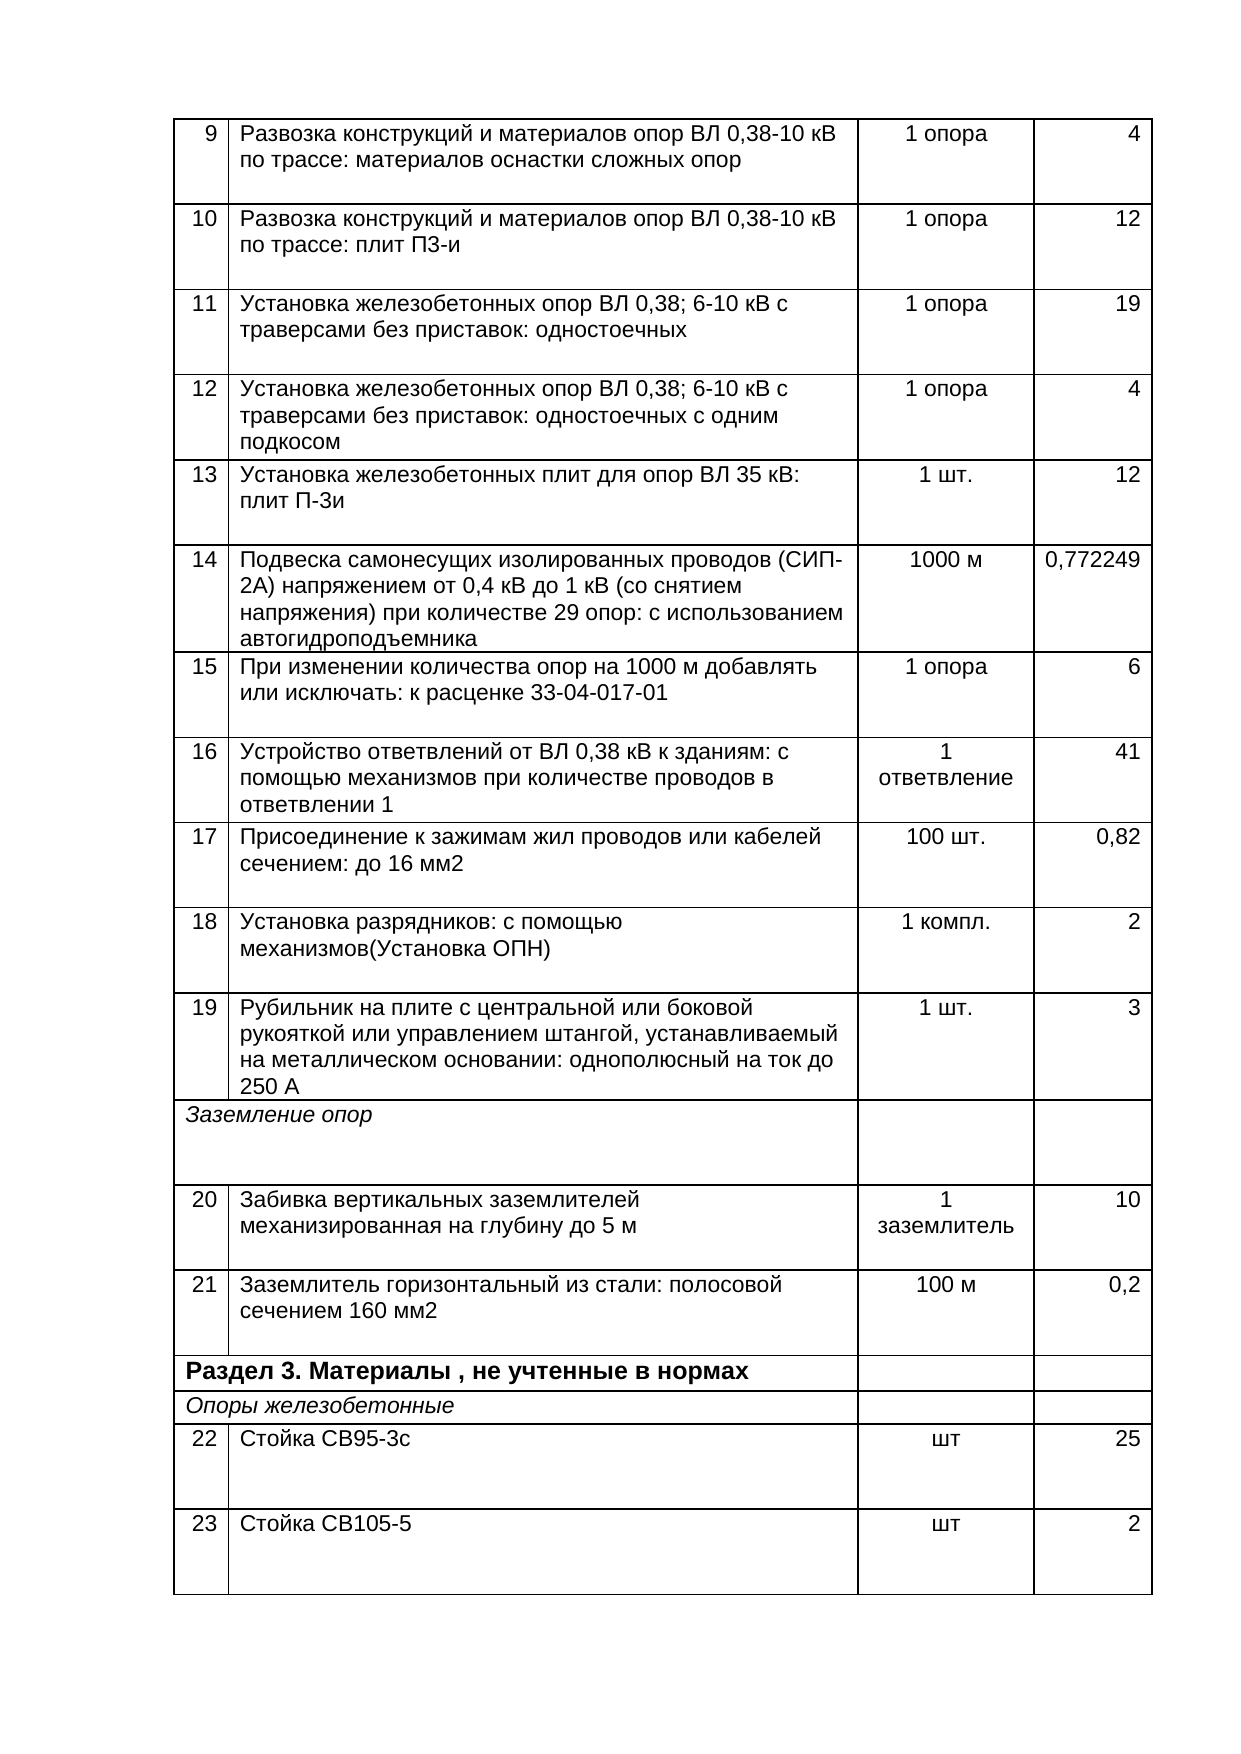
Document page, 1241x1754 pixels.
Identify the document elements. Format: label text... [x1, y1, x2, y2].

table_cell Забивка вертикальных заземлителей механизированная на глубину до 5 м [229, 1186, 857, 1269]
table_cell Устройство ответвлений от ВЛ 0,38 кВ к зданиям: с помощью механизмов при количестве проводов в ответвлении 1 [229, 738, 857, 822]
table_cell Установка железобетонных плит для опор ВЛ 35 кВ: плит П-3и [229, 461, 857, 544]
table_cell шт [859, 1425, 1033, 1508]
table_cell Рубильник на плите с центральной или боковой рукояткой или управлением штангой, устанавливаемый на металлическом основании: однополюсный на ток до 250 А [229, 994, 857, 1099]
table_cell 2 [1035, 1510, 1151, 1593]
table_cell 16 [175, 738, 228, 822]
table_cell 9 [175, 120, 228, 203]
table_cell 1 шт. [859, 461, 1033, 544]
table_cell Опоры железобетонные [175, 1392, 857, 1423]
table_cell [859, 1356, 1033, 1390]
table_cell 0,2 [1035, 1271, 1151, 1354]
table_cell шт [859, 1510, 1033, 1593]
table_cell При изменении количества опор на 1000 м добавлять или исключать: к расценке 33-04-017-01 [229, 653, 857, 736]
table_cell Присоединение к зажимам жил проводов или кабелей сечением: до 16 мм2 [229, 823, 857, 907]
table_cell Подвеска самонесущих изолированных проводов (СИП-2А) напряжением от 0,4 кВ до 1 кВ (со снятием напряжения) при количестве 29 опор: с использованием автогидроподъемника [229, 546, 857, 651]
table_cell 10 [175, 205, 228, 288]
table_cell 100 шт. [859, 823, 1033, 907]
table_cell 0,772249 [1035, 546, 1151, 651]
table_cell 6 [1035, 653, 1151, 736]
table_cell 23 [175, 1510, 228, 1593]
table_cell 41 [1035, 738, 1151, 822]
table_cell 11 [175, 290, 228, 374]
table_cell 13 [175, 461, 228, 544]
table_cell 1 опора [859, 120, 1033, 203]
table_cell 12 [175, 375, 228, 459]
table_cell Заземлитель горизонтальный из стали: полосовой сечением 160 мм2 [229, 1271, 857, 1354]
table_cell 4 [1035, 120, 1151, 203]
table_cell [859, 1392, 1033, 1423]
table_cell Стойка СВ105-5 [229, 1510, 857, 1593]
table_cell 25 [1035, 1425, 1151, 1508]
table_cell 2 [1035, 908, 1151, 992]
table_cell 19 [175, 994, 228, 1099]
table_cell 21 [175, 1271, 228, 1354]
table_cell 10 [1035, 1186, 1151, 1269]
table_cell 4 [1035, 375, 1151, 459]
table_cell [1035, 1392, 1151, 1423]
table_cell 19 [1035, 290, 1151, 374]
table_cell Установка железобетонных опор ВЛ 0,38; 6-10 кВ с траверсами без приставок: одностоечных [229, 290, 857, 374]
table_cell Заземление опор [175, 1101, 857, 1184]
table_cell Установка железобетонных опор ВЛ 0,38; 6-10 кВ с траверсами без приставок: одностоечных с одним подкосом [229, 375, 857, 459]
table_cell Раздел 3. Материалы , не учтенные в нормах [175, 1356, 857, 1390]
table_cell [1035, 1356, 1151, 1390]
table_cell 1000 м [859, 546, 1033, 651]
table_cell Развозка конструкций и материалов опор ВЛ 0,38-10 кВ по трассе: материалов оснастки сложных опор [229, 120, 857, 203]
table_cell 18 [175, 908, 228, 992]
table_cell 14 [175, 546, 228, 651]
table_cell Стойка СВ95-3с [229, 1425, 857, 1508]
table_cell 1 опора [859, 205, 1033, 288]
table_cell 3 [1035, 994, 1151, 1099]
table_cell 17 [175, 823, 228, 907]
table_cell 12 [1035, 461, 1151, 544]
table_cell 1 опора [859, 653, 1033, 736]
table_cell 22 [175, 1425, 228, 1508]
table_cell Установка разрядников: с помощью механизмов(Установка ОПН) [229, 908, 857, 992]
table_cell 1 компл. [859, 908, 1033, 992]
table_cell 100 м [859, 1271, 1033, 1354]
table_cell 1 опора [859, 290, 1033, 374]
table_cell Развозка конструкций и материалов опор ВЛ 0,38-10 кВ по трассе: плит П3-и [229, 205, 857, 288]
table_cell [859, 1101, 1033, 1184]
table_cell 20 [175, 1186, 228, 1269]
table_cell 12 [1035, 205, 1151, 288]
table_cell 0,82 [1035, 823, 1151, 907]
table_cell 1 заземлитель [859, 1186, 1033, 1269]
table_cell 15 [175, 653, 228, 736]
table_cell 1 опора [859, 375, 1033, 459]
table_cell 1 ответвление [859, 738, 1033, 822]
table_cell [1035, 1101, 1151, 1184]
table_cell 1 шт. [859, 994, 1033, 1099]
